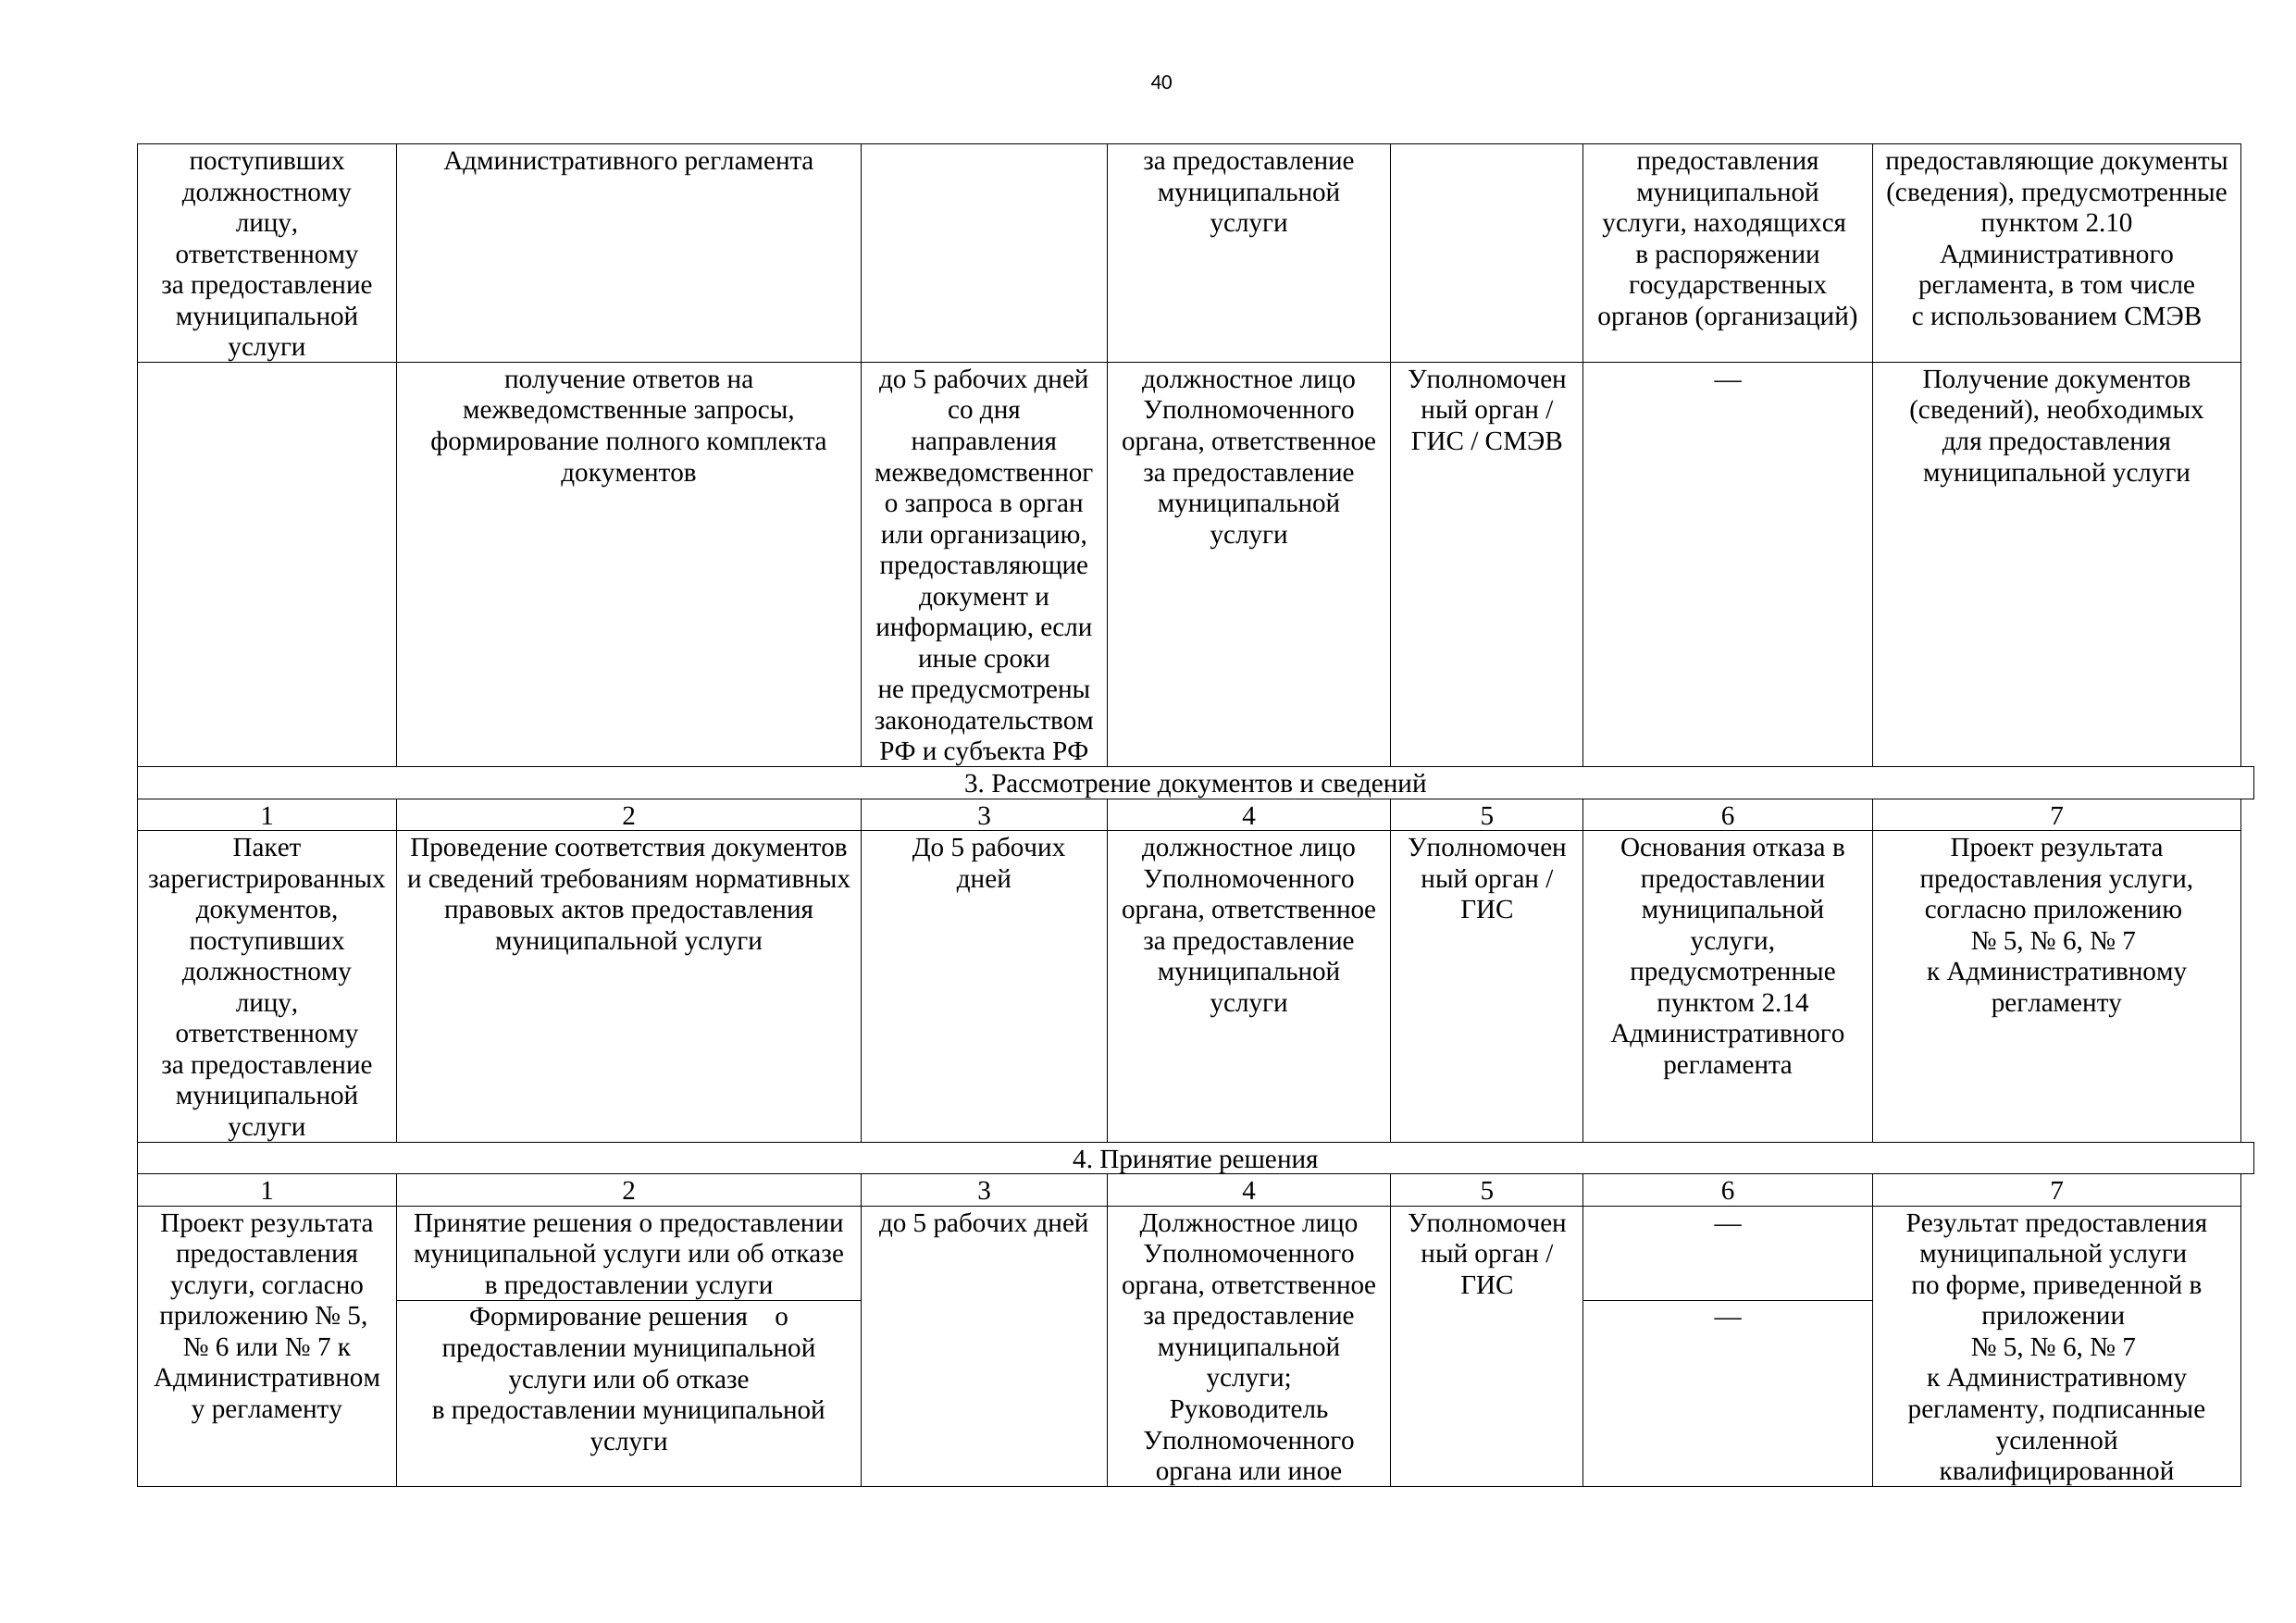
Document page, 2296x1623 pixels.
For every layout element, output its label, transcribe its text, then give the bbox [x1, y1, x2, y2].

table_cell 3. Рассмотрение документов и сведений [138, 767, 2253, 799]
table_cell должностное лицо Уполномоченного органа, ответственное за предоставление муниципальной услуги [1108, 363, 1390, 766]
table_cell получение ответов на межведомственные запросы, формирование полного комплекта документов [397, 363, 861, 766]
table_cell 7 [1873, 799, 2240, 830]
table_cell До 5 рабочих дней [862, 831, 1107, 1142]
table_cell 7 [1873, 1174, 2240, 1206]
table_cell 2 [397, 799, 861, 830]
table_cell 1 [138, 1174, 396, 1206]
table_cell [1108, 144, 1390, 362]
table_cell — [1583, 1301, 1872, 1486]
table_cell должностное лицо Уполномоченного органа, ответственное за предоставление муниципальной услуги [1108, 831, 1390, 1142]
table_cell 6 [1583, 1174, 1872, 1206]
table_cell — [1583, 363, 1872, 766]
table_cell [1873, 144, 2240, 362]
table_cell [397, 144, 861, 362]
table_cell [1583, 144, 1872, 362]
table_cell Уполномоченный орган / ГИС / СМЭВ [1391, 363, 1582, 766]
table_cell 3 [862, 1174, 1107, 1206]
table_cell Получение документов (сведений), необходимых для предоставления муниципальной услуги [1873, 363, 2240, 766]
table_cell Пакет зарегистрированных документов, поступивших должностному лицу, ответственному за предоставление муниципальной услуги [138, 831, 396, 1142]
table_cell 1 [138, 799, 396, 830]
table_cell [138, 144, 396, 362]
table_cell до 5 рабочих дней [862, 1207, 1107, 1486]
table_cell 5 [1391, 799, 1582, 830]
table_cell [862, 144, 1107, 362]
table_cell Проект результата предоставления услуги, согласно приложению № 5, № 6, № 7 к Административному регламенту [1873, 831, 2240, 1142]
table_cell 6 [1583, 799, 1872, 830]
table_cell 2 [397, 1174, 861, 1206]
table_cell Уполномоченный орган / ГИС [1391, 831, 1582, 1142]
table_cell Проведение соответствия документов и сведений требованиям нормативных правовых актов предоставления муниципальной услуги [397, 831, 861, 1142]
table_cell 4 [1108, 799, 1390, 830]
table_cell 4. Принятие решения [138, 1143, 2253, 1173]
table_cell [397, 1301, 861, 1486]
table_cell Принятие решения о предоставлении муниципальной услуги или об отказе в предоставлении услуги [397, 1207, 861, 1299]
table_cell Должностное лицо Уполномоченного органа, ответственное за предоставление муниципальной услуги; Руководитель Уполномоченного органа или иное уполномоченное им лицо [1108, 1207, 1390, 1486]
table_cell Проект результата предоставления услуги, согласно приложению № 5, № 6 или № 7 к Административному регламенту [138, 1207, 396, 1486]
table_cell Результат предоставления муниципальной услуги по форме, приведенной в приложении № 5, № 6, № 7 к Административному регламенту, подписанные усиленной квалифицированной подписью руководителем Уполномоченного органа или иного уполномоченного им лица [1873, 1207, 2240, 1486]
table_cell [138, 363, 396, 766]
table_cell 3 [862, 799, 1107, 830]
table_cell Уполномоченный орган / ГИС [1391, 1207, 1582, 1486]
table_cell до 5 рабочих дней со дня направления межведомственного запроса в орган или организацию, предоставляющие документ и информацию, если иные сроки не предусмотрены законодательством РФ и субъекта РФ [862, 363, 1107, 766]
table_cell — [1583, 1207, 1872, 1299]
table_cell Основания отказа в предоставлении муниципальной услуги, предусмотренные пунктом 2.14 Административного регламента [1583, 831, 1872, 1142]
table_cell 4 [1108, 1174, 1390, 1206]
table_cell 5 [1391, 1174, 1582, 1206]
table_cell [1391, 144, 1582, 362]
